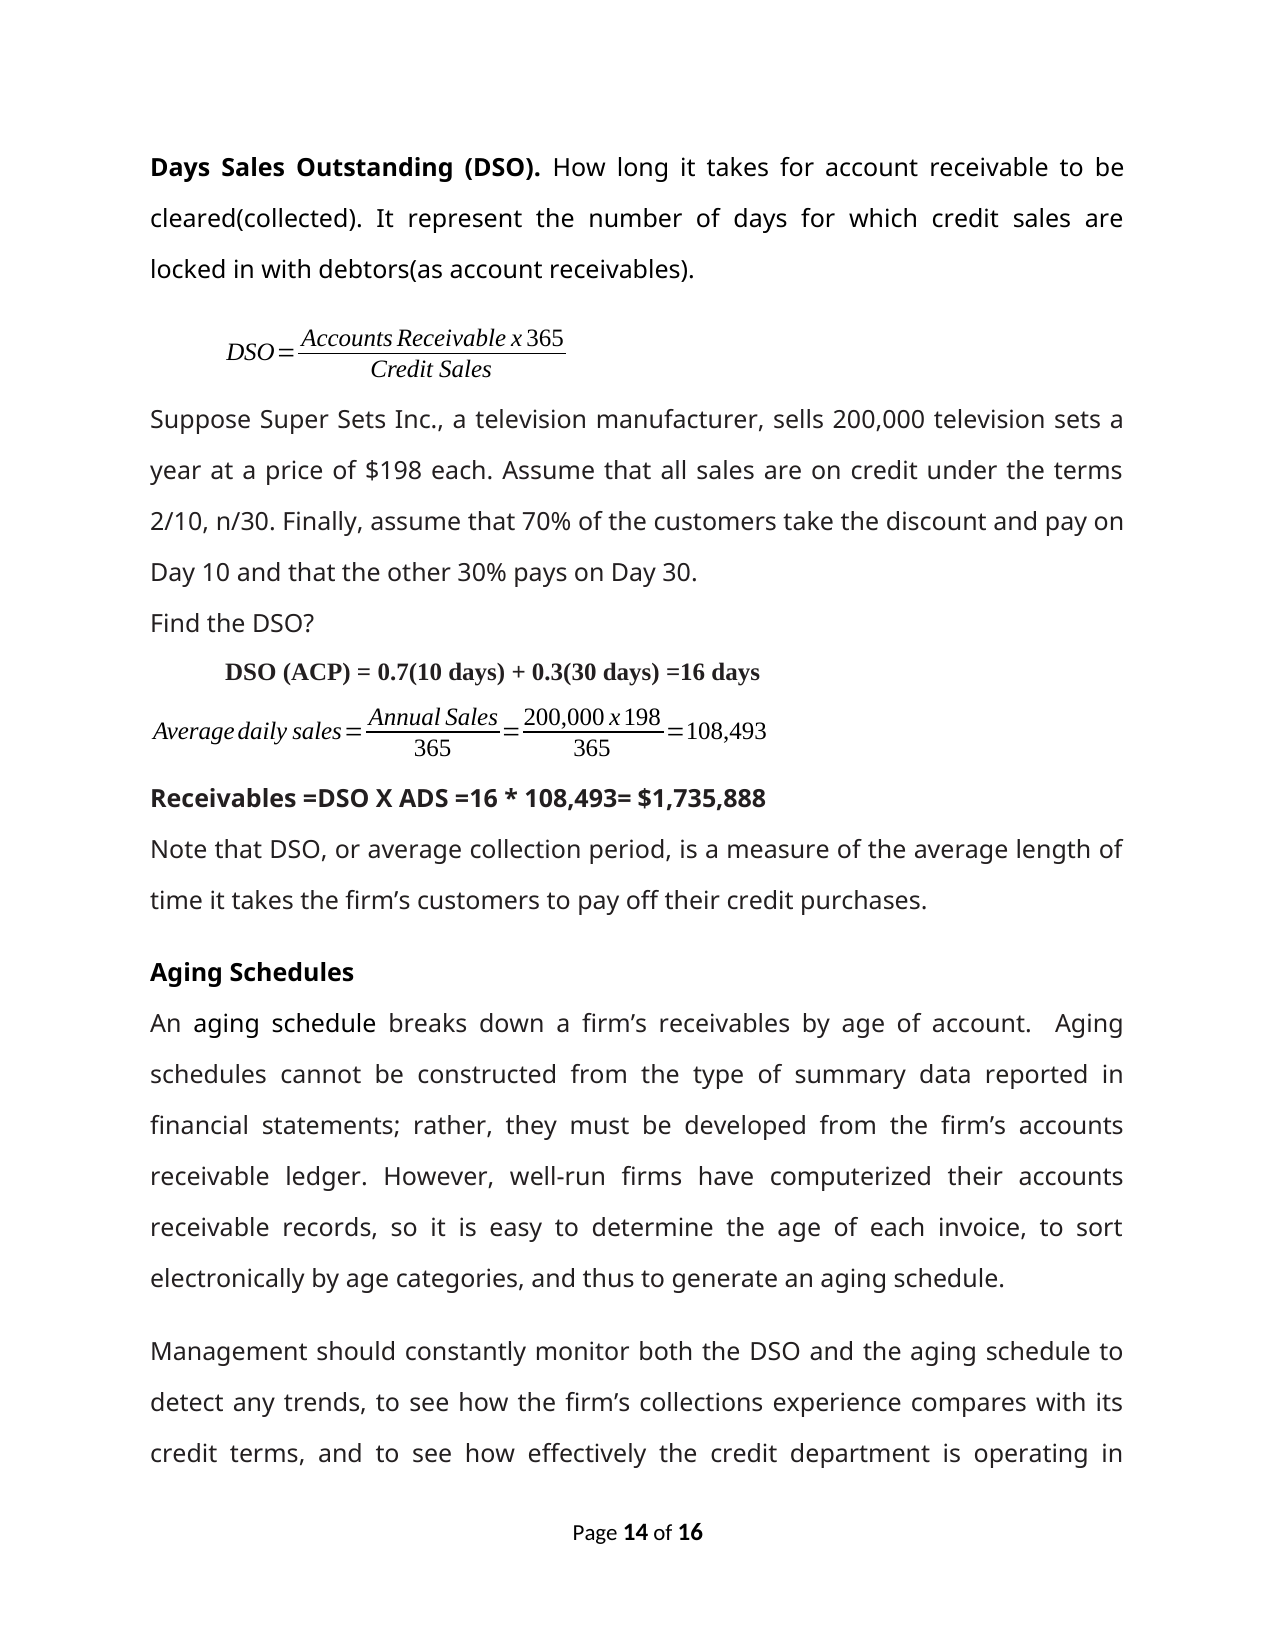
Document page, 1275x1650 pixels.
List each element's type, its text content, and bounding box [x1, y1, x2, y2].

text Note that DSO, or average collection period, is a measure of the average length of time it takes the firm’s customers to pay off their credit purchases. [150, 831, 1125, 916]
text Days Sales Outstanding (DSO). How long it takes for account receivable to be cleared(collected). It represent the number of days for which credit sales are locked in with debtors(as account receivables). [150, 150, 1125, 286]
text An aging schedule breaks down a firm’s receivables by age of account. Aging schedules cannot be constructed from the type of summary data reported in financial statements; rather, they must be developed from the firm’s accounts receivable ledger. However, well-run firms have computerized their accounts receivable records, so it is easy to determine the age of each invoice, to sort electronically by age categories, and thus to generate an aging schedule. [150, 1006, 1125, 1295]
text Receivables =DSO X ADS =16 * 108,493= $1,735,888 [150, 780, 1125, 814]
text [150, 1333, 1125, 1469]
text DSO (ACP) = 0.7(10 days) + 0.3(30 days) =16 days [150, 657, 1125, 685]
text Suppose Super Sets Inc., a television manufacturer, sells 200,000 television sets a year at a price of $198 each. Assume that all sales are on credit under the terms 2/10, n/30. Finally, assume that 70% of the customers take the discount and pay on Day 10 and that the other 30% pays on Day 30. [150, 401, 1125, 588]
text Find the DSO? [150, 606, 1125, 639]
text Aging Schedules [150, 955, 1125, 989]
